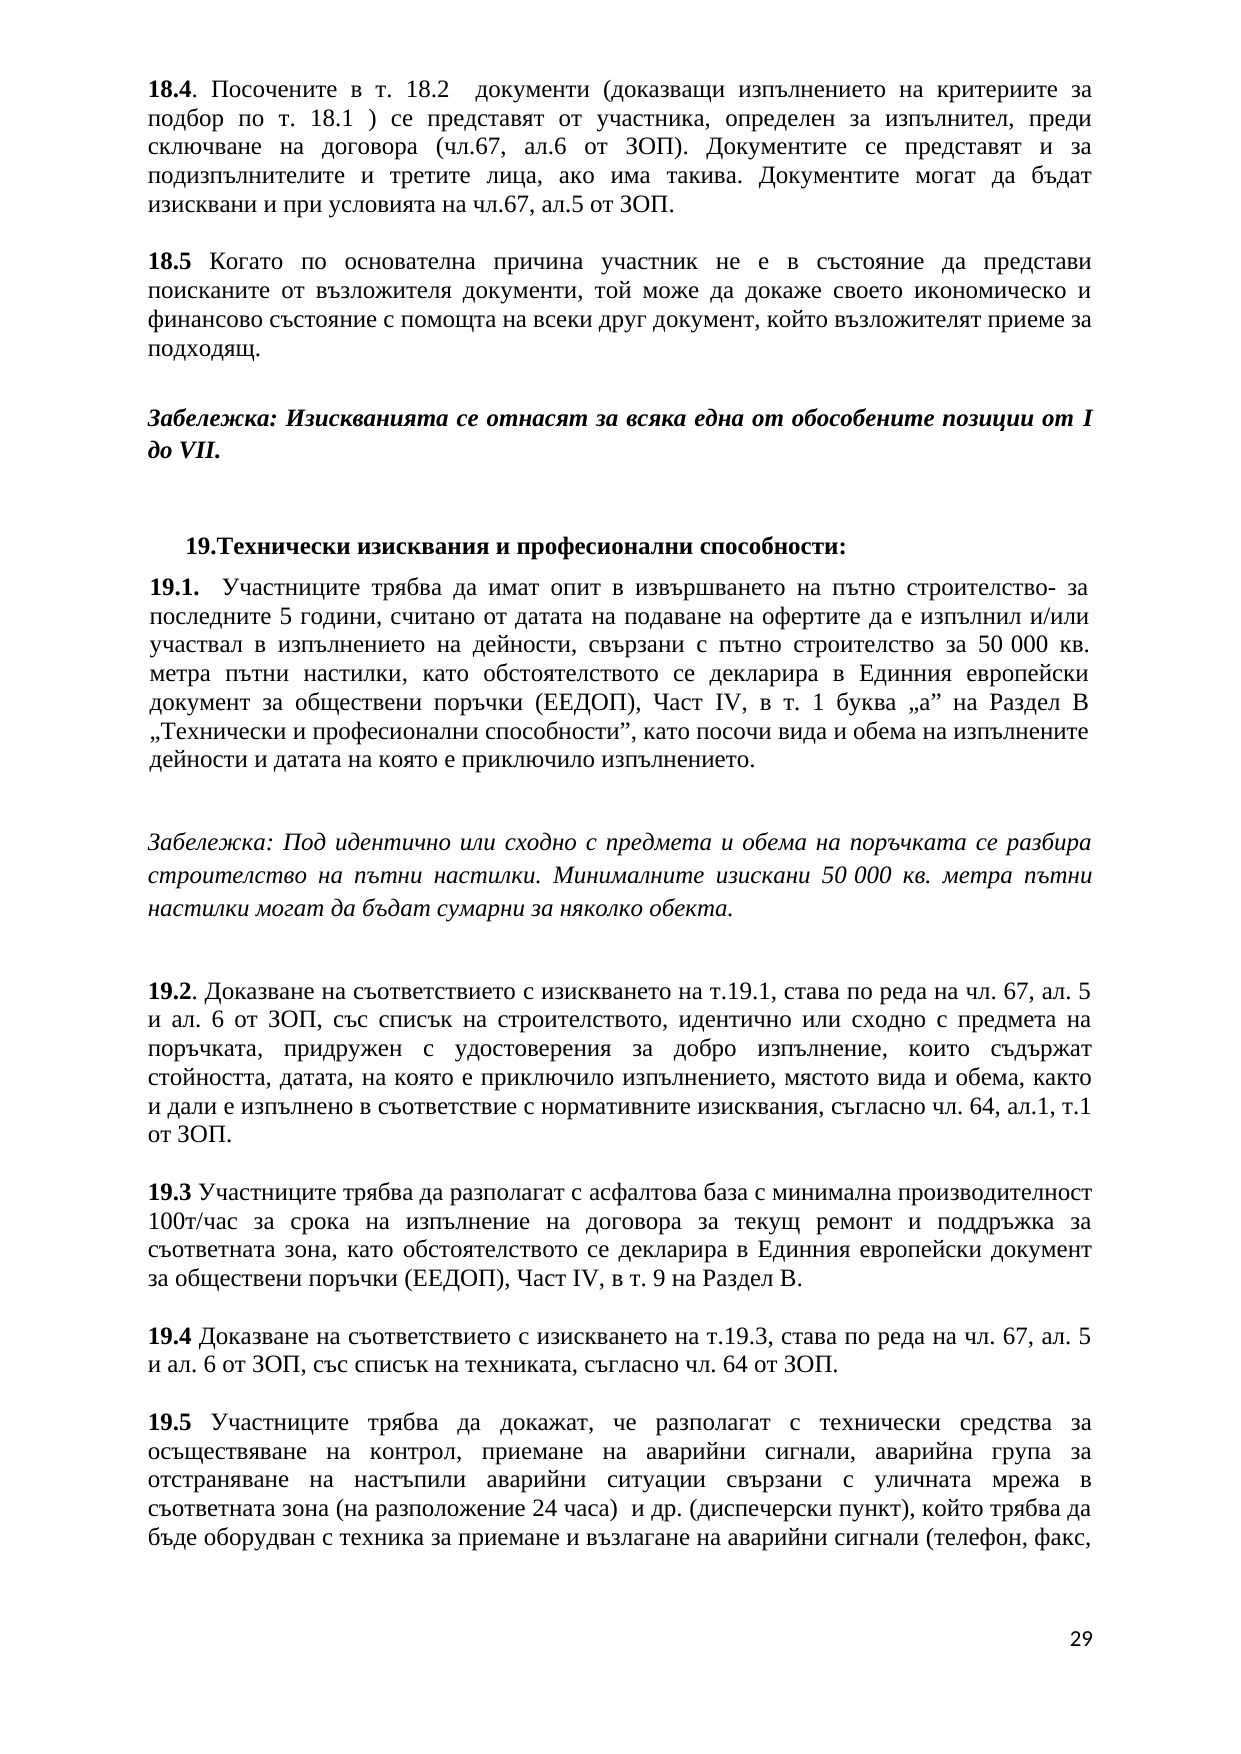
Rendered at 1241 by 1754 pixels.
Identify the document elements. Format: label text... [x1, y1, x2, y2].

text 19.Технически изисквания и професионални способности: [185, 531, 1093, 559]
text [148, 1407, 1093, 1551]
list 19.4 Доказване на съответствието с изискването на т.19.3, става по реда на чл. 67, ал. 5 и ал. 6 от ЗОП, със списък на техниката, съгласно чл. 64 от ЗОП. [148, 1321, 1093, 1378]
text Забележка: Изискванията се отнасят за всяка една от обособените позиции от I до VII. [148, 403, 1093, 464]
text Забележка: Под идентично или сходно с предмета и обема на поръчката се разбира строителство на пътни настилки. Минималните изискани 50 000 кв. метра пътни настилки могат да бъдат сумарни за няколко обекта. [148, 827, 1093, 922]
text 19.1. Участниците трябва да имат опит в извършването на пътно строителство- за последните 5 години, считано от датата на подаване на офертите да е изпълнил и/или участвал в изпълнението на дейности, свързани с пътно строителство за 50 000 кв. метра пътни настилки, като обстоятелството се декларира в Единния европейски документ за обществени поръчки (ЕЕДОП), Част IV, в т. 1 буква „а” на Раздел В „Технически и професионални способности”, като посочи вида и обема на изпълнените дейности и датата на която е приключило изпълнението. [149, 572, 1090, 773]
list 19.3 Участниците трябва да разполагат с асфалтова база с минимална производителност 100т/час за срока на изпълнение на договора за текущ ремонт и поддръжка за съответната зона, като обстоятелството се декларира в Единния европейски документ за обществени поръчки (ЕЕДОП), Част IV, в т. 9 на Раздел В. [148, 1177, 1093, 1292]
text 18.5 Когато по основателна причина участник не е в състояние да представи поисканите от възложителя документи, той може да докаже своето икономическо и финансово състояние с помощта на всеки друг документ, който възложителят приеме за подходящ. [148, 246, 1093, 361]
text 18.4. Посочените в т. 18.2 документи (доказващи изпълнението на критериите за подбор по т. 18.1 ) се представят от участника, определен за изпълнител, преди сключване на договора (чл.67, ал.6 от ЗОП). Документите се представят и за подизпълнителите и третите лица, ако има такива. Документите могат да бъдат изисквани и при условията на чл.67, ал.5 от ЗОП. [148, 74, 1093, 218]
list 19.2. Доказване на съответствието с изискването на т.19.1, става по реда на чл. 67, ал. 5 и ал. 6 от ЗОП, със списък на строителството, идентично или сходно с предмета на поръчката, придружен с удостоверения за добро изпълнение, които съдържат стойността, датата, на която е приключило изпълнението, мястото вида и обема, както и дали е изпълнено в съответствие с нормативните изисквания, съгласно чл. 64, ал.1, т.1 от ЗОП. [148, 976, 1093, 1148]
